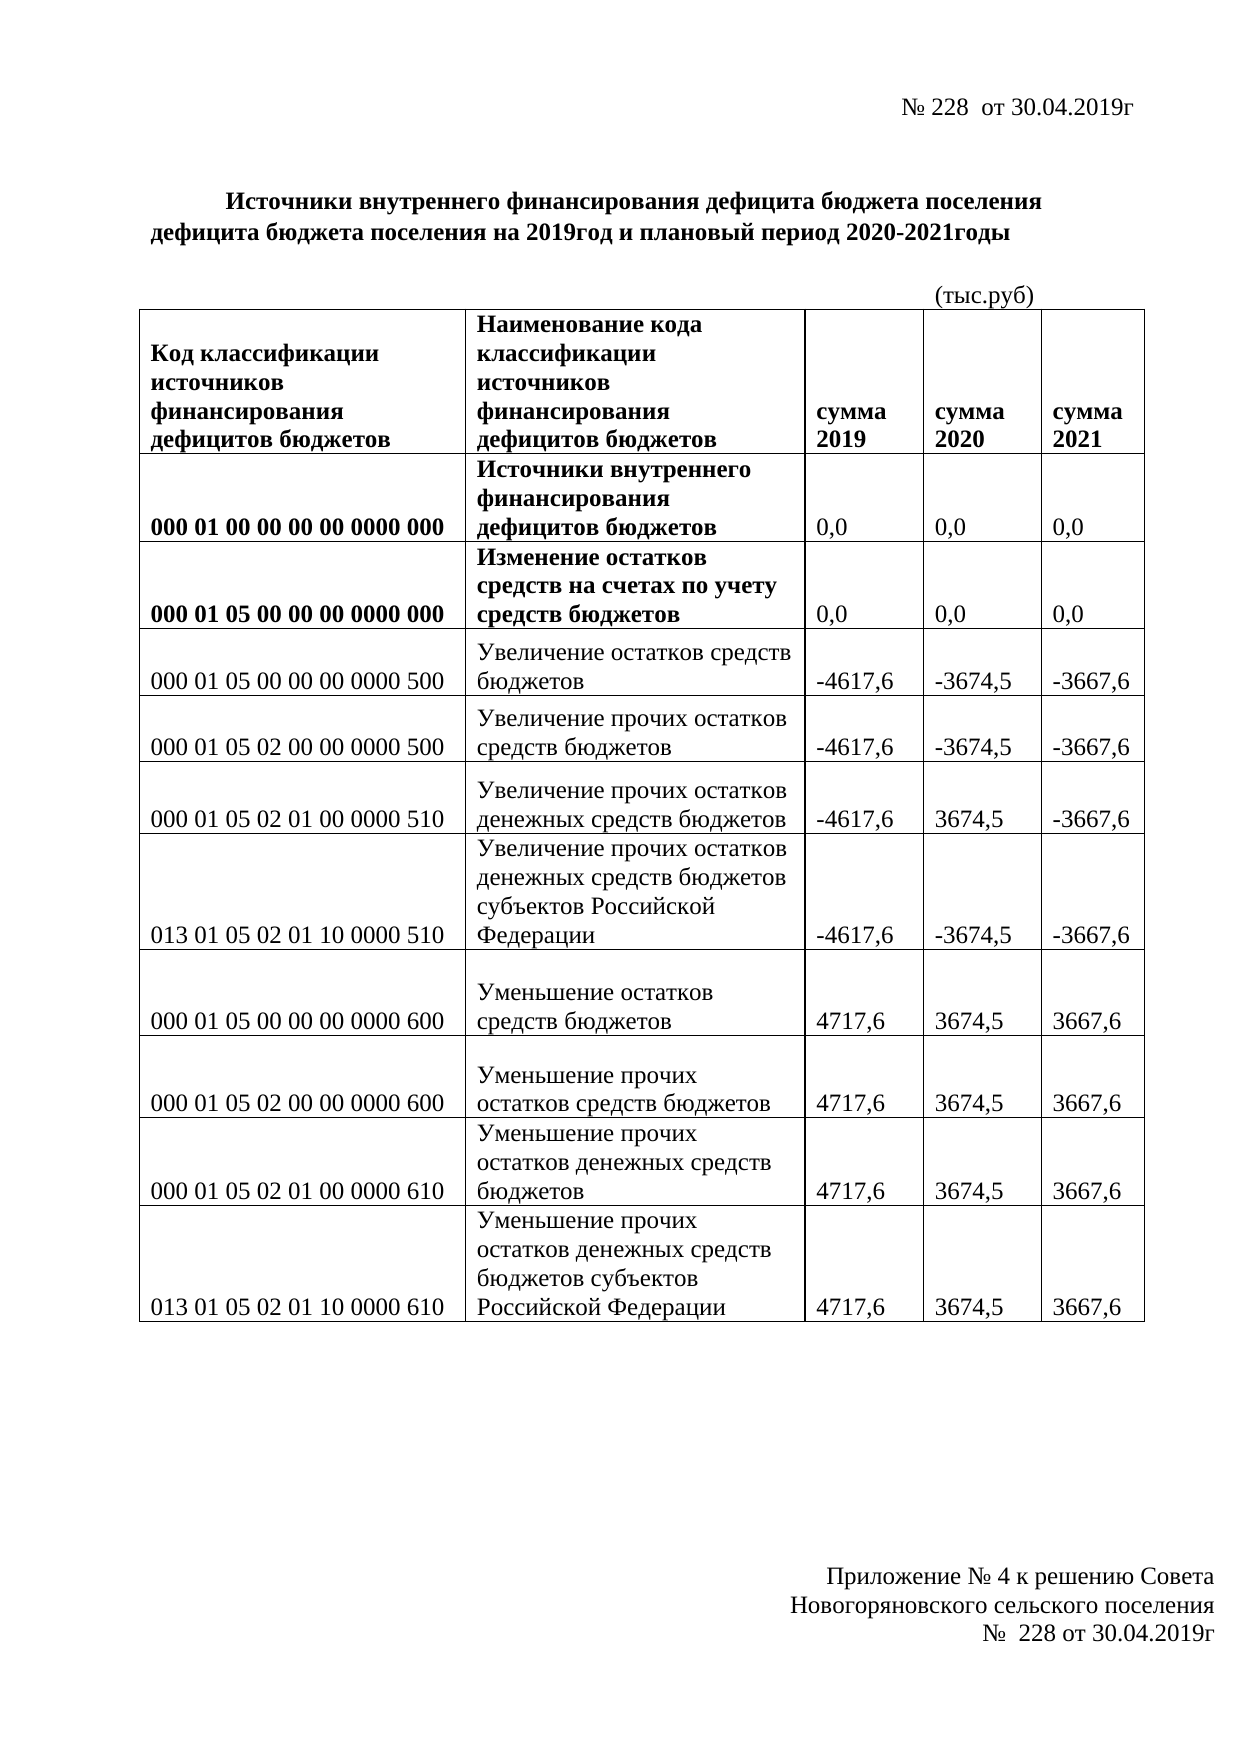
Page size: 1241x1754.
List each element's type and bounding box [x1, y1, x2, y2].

table_cell [118, 89, 1226, 1647]
